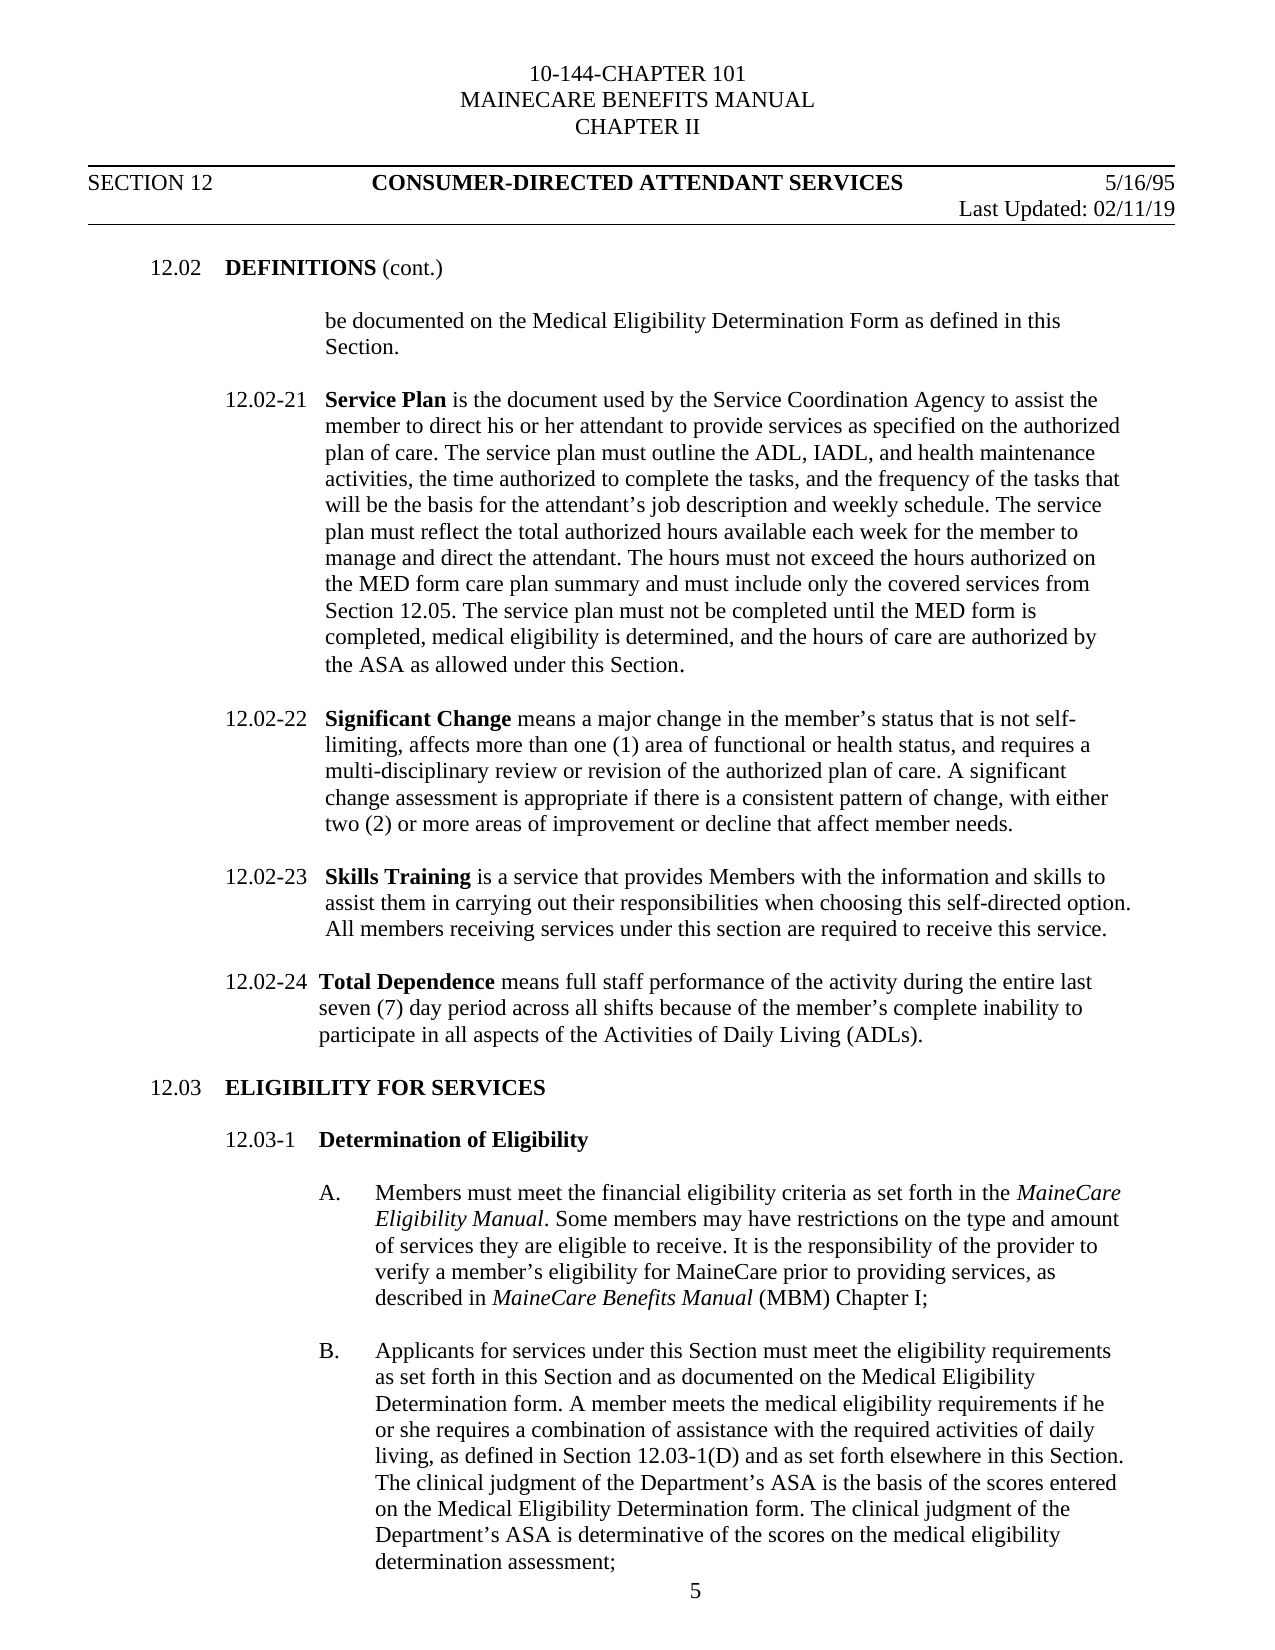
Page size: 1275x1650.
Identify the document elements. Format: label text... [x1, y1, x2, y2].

text 12.02-21 Service Plan is the document used by the Service Coordination Agency to assist the member to direct his or her attendant to provide services as specified on the authorized plan of care. The service plan must outline the ADL, IADL, and health maintenance activities, the time authorized to complete the tasks, and the frequency of the tasks that will be the basis for the attendant’s job description and weekly schedule. The service plan must reflect the total authorized hours available each week for the member to manage and direct the attendant. The hours must not exceed the hours authorized on the MED form care plan summary and must include only the covered services from Section 12.05. The service plan must not be completed until the MED form is completed, medical eligibility is determined, and the hours of care are authorized by the ASA as allowed under this Section. [175, 386, 1125, 678]
text be documented on the Medical Eligibility Determination Form as defined in this Section. [225, 307, 1134, 359]
text 12.03 ELIGIBILITY FOR SERVICES [150, 1073, 1125, 1100]
text 12.02-23 Skills Training is a service that provides Members with the information and skills to assist them in carrying out their responsibilities when choosing this self-directed option. All members receiving services under this section are required to receive this service. [225, 863, 1134, 942]
text 12.02-24 Total Dependence means full staff performance of the activity during the entire last seven (7) day period across all shifts because of the member’s complete inability to participate in all aspects of the Activities of Daily Living (ADLs). [225, 968, 1125, 1047]
text 12.02 DEFINITIONS (cont.) [150, 254, 1134, 281]
list Members must meet the financial eligibility criteria as set forth in the MaineCare Eligibility Manual. Some members may have restrictions on the type and amount of services they are eligible to receive. It is the responsibility of the provider to verify a member’s eligibility for MaineCare prior to providing services, as described in MaineCare Benefits Manual (MBM) Chapter I; [319, 1179, 1125, 1311]
text 12.03-1 Determination of Eligibility [87, 1126, 1125, 1153]
text 12.02-22 Significant Change means a major change in the member’s status that is not self-limiting, affects more than one (1) area of functional or health status, and requires a multi-disciplinary review or revision of the authorized plan of care. A significant change assessment is appropriate if there is a consistent pattern of change, with either two (2) or more areas of improvement or decline that affect member needs. [225, 704, 1125, 836]
text B. Applicants for services under this Section must meet the eligibility requirements as set forth in this Section and as documented on the Medical Eligibility Determination form. A member meets the medical eligibility requirements if he or she requires a combination of assistance with the required activities of daily living, as defined in Section 12.03-1(D) and as set forth elsewhere in this Section. The clinical judgment of the Department’s ASA is the basis of the scores entered on the Medical Eligibility Determination form. The clinical judgment of the Department’s ASA is determinative of the scores on the medical eligibility determination assessment; [319, 1337, 1125, 1574]
